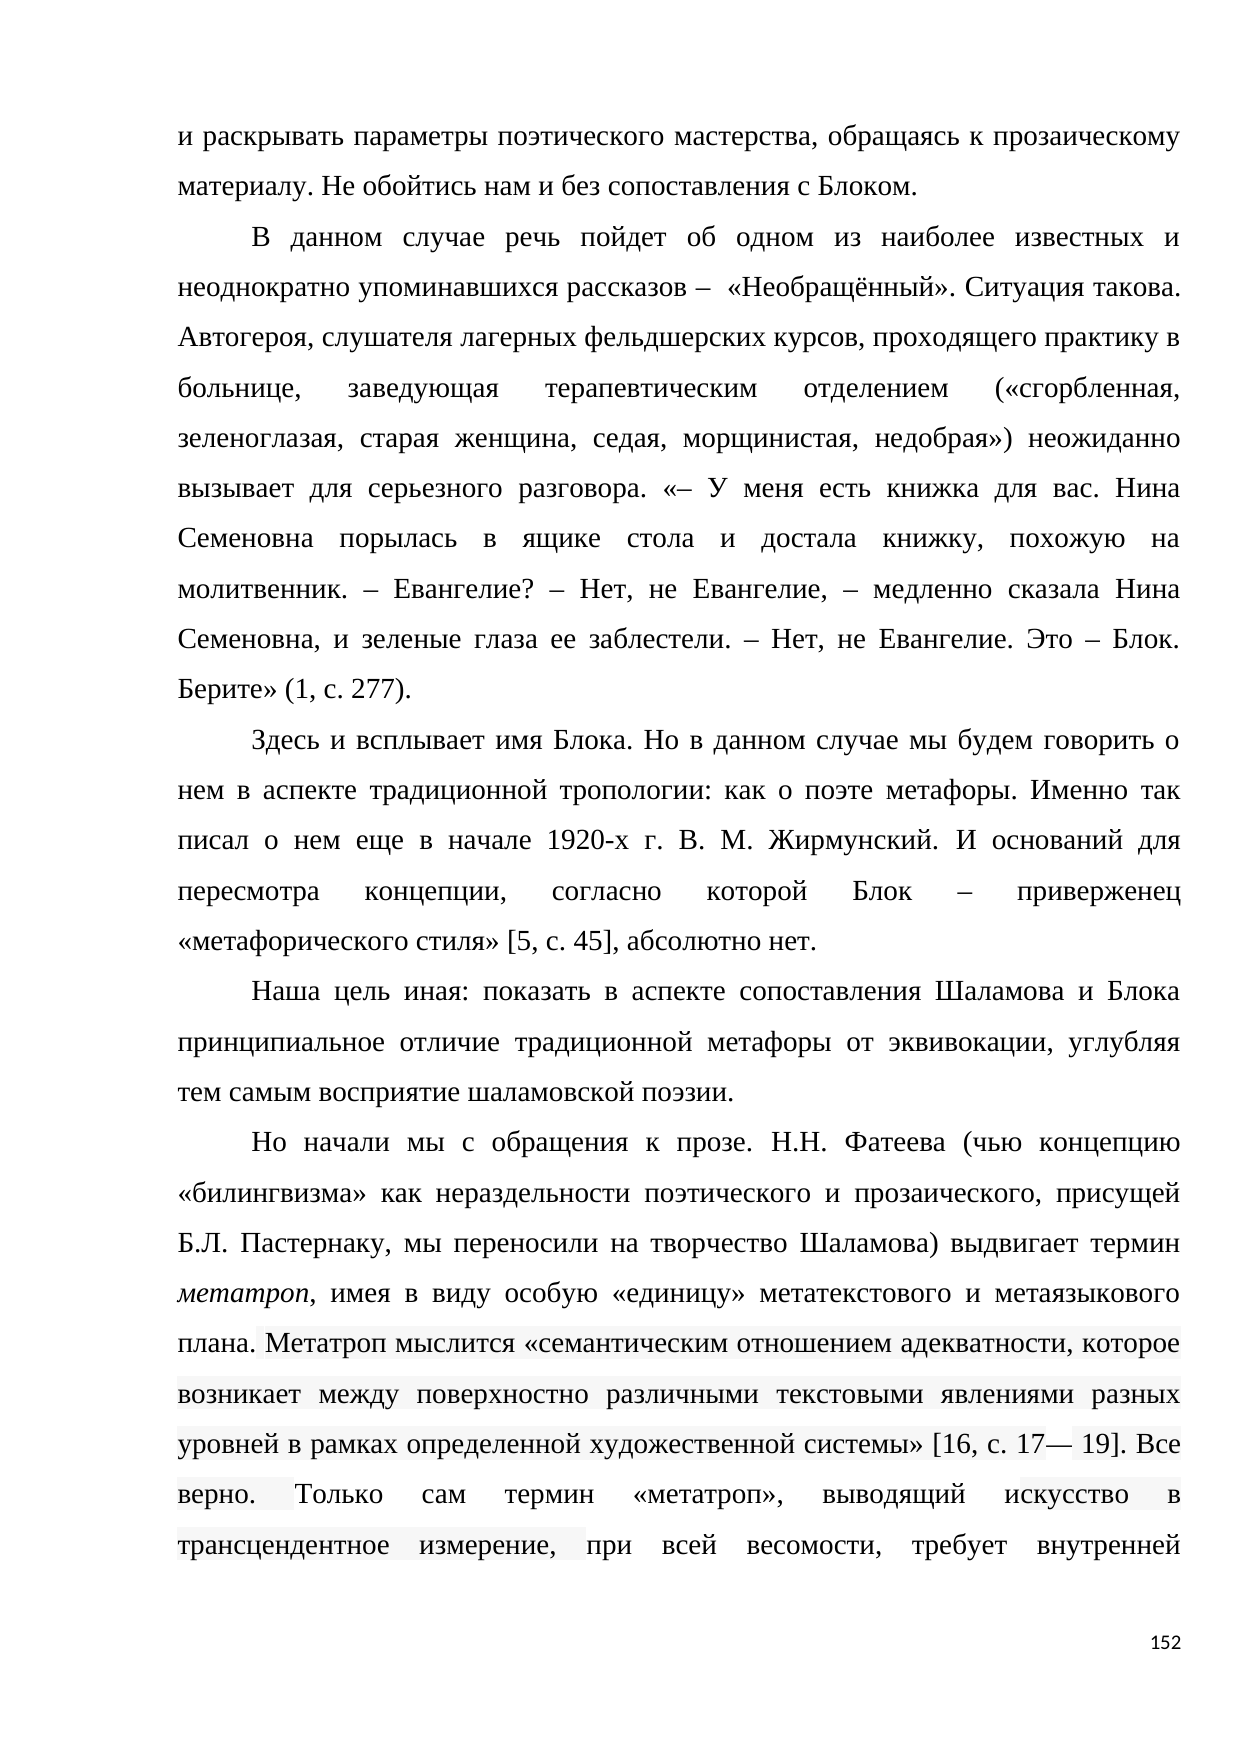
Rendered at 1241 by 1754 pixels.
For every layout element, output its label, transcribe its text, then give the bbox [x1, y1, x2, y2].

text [177, 118, 1181, 202]
text Наша цель иная: показать в аспекте сопоставления Шаламова и Блока принципиальное отличие традиционной метафоры от эквивокации, углубляя тем самым восприятие шаламовской поэзии. [177, 973, 1181, 1108]
text Здесь и всплывает имя Блока. Но в данном случае мы будем говорить о нем в аспекте традиционной тропологии: как о поэте метафоры. Именно так писал о нем еще в начале 1920-х г. В. М. Жирмунский. И оснований для пересмотра концепции, согласно которой Блок – приверженец «метафорического стиля» [5, с. 45], абсолютно нет. [177, 722, 1181, 957]
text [177, 1447, 1181, 1560]
text В данном случае речь пойдет об одном из наиболее известных и неоднократно упоминавшихся рассказов – «Необращённый». Ситуация такова. Автогероя, слушателя лагерных фельдшерских курсов, проходящего практику в больнице, заведующая терапевтическим отделением («сгорбленная, зеленоглазая, старая женщина, седая, морщинистая, недобрая») неожиданно вызывает для серьезного разговора. «– У меня есть книжка для вас. Нина Семеновна порылась в ящике стола и достала книжку, похожую на молитвенник. – Евангелие? – Нет, не Евангелие, – медленно сказала Нина Семеновна, и зеленые глаза ее заблестели. – Нет, не Евангелие. Это – Блок. Берите» (1, с. 277). [177, 219, 1181, 705]
